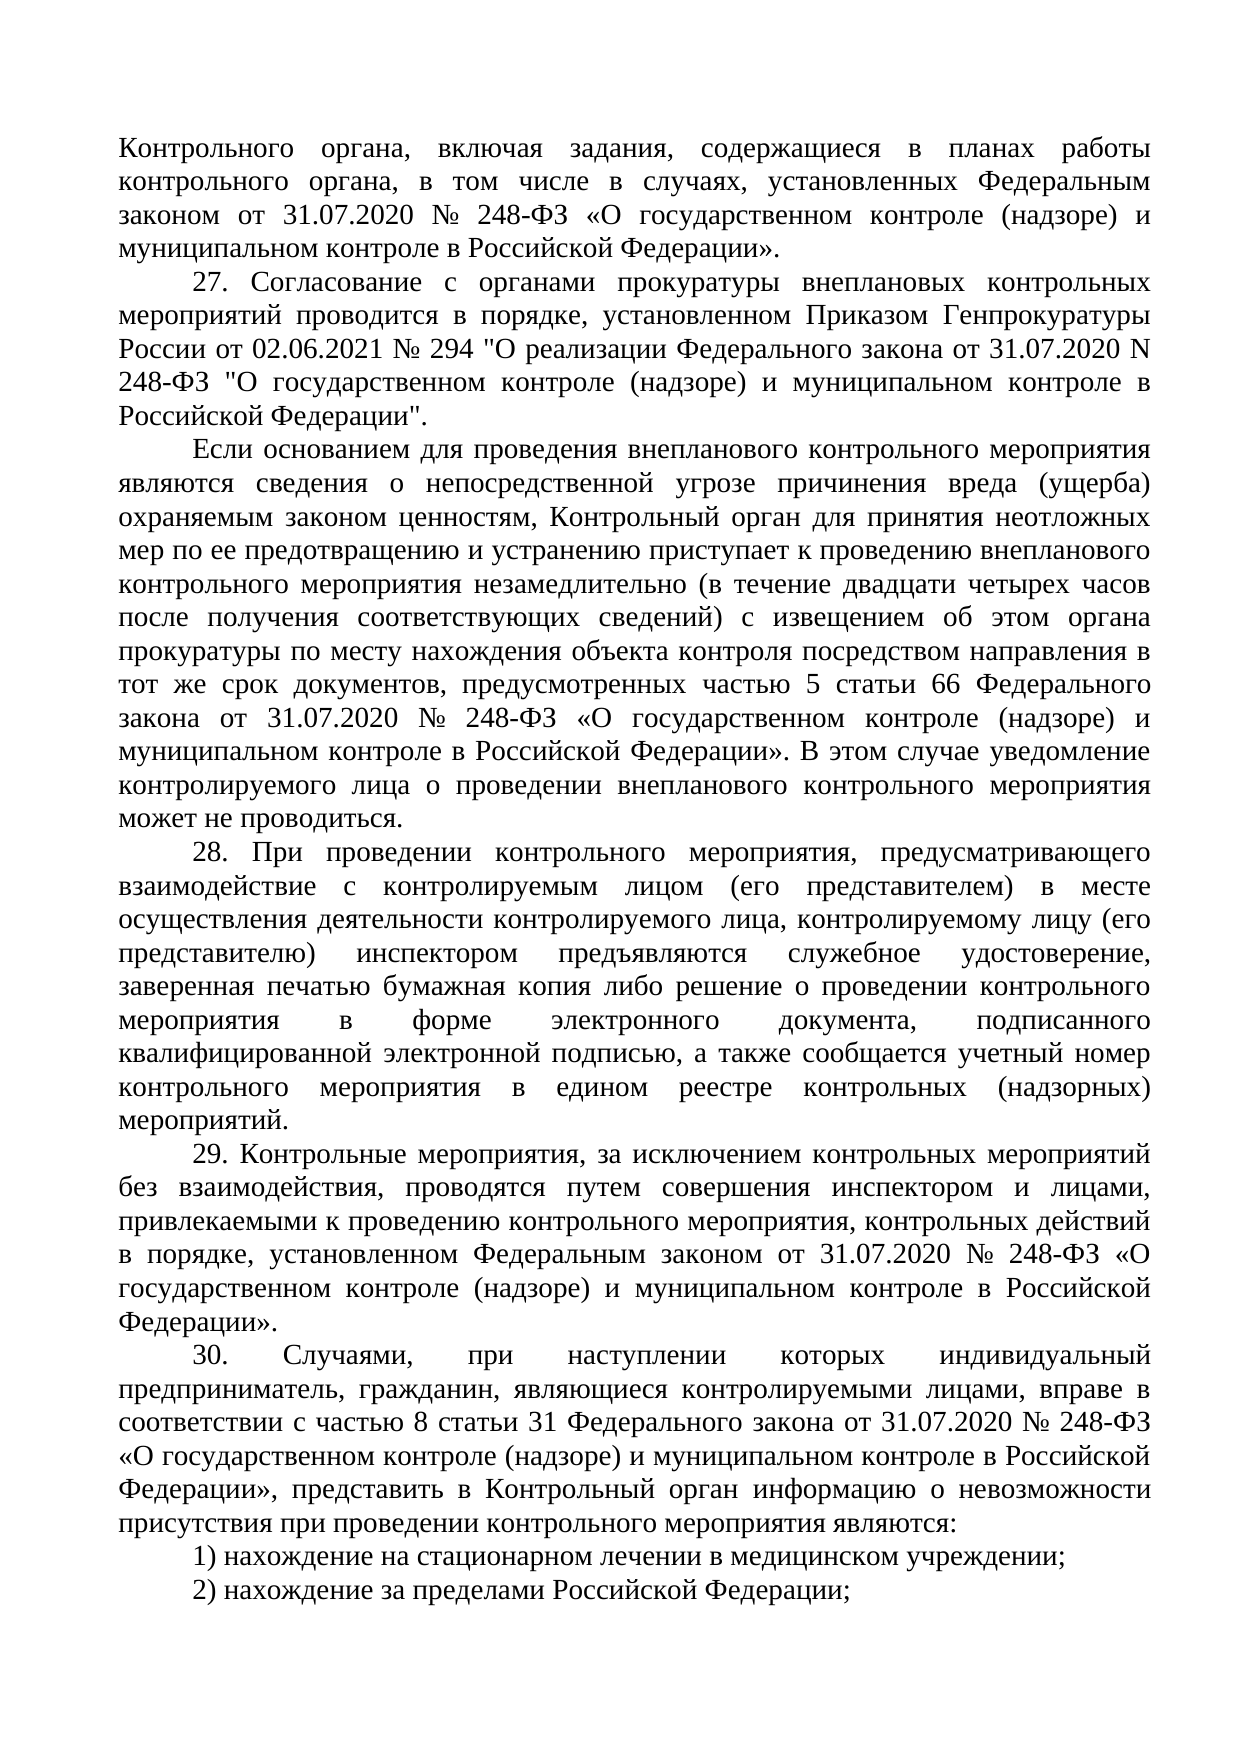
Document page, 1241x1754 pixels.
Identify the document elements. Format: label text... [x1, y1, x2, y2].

text 2) нахождение за пределами Российской Федерации; [118, 1572, 1152, 1606]
text 30. Случаями, при наступлении которых индивидуальный предприниматель, гражданин, являющиеся контролируемыми лицами, вправе в соответствии с частью 8 статьи 31 Федерального закона от 31.07.2020 № 248-ФЗ «О государственном контроле (надзоре) и муниципальном контроле в Российской Федерации», представить в Контрольный орган информацию о невозможности присутствия при проведении контрольного мероприятия являются: [118, 1337, 1152, 1538]
text 27. Согласование с органами прокуратуры внеплановых контрольных мероприятий проводится в порядке, установленном Приказом Генпрокуратуры России от 02.06.2021 № 294 "О реализации Федерального закона от 31.07.2020 N 248-ФЗ "О государственном контроле (надзоре) и муниципальном контроле в Российской Федерации". [118, 264, 1152, 432]
text 29. Контрольные мероприятия, за исключением контрольных мероприятий без взаимодействия, проводятся путем совершения инспектором и лицами, привлекаемыми к проведению контрольного мероприятия, контрольных действий в порядке, установленном Федеральным законом от 31.07.2020 № 248-ФЗ «О государственном контроле (надзоре) и муниципальном контроле в Российской Федерации». [118, 1136, 1152, 1337]
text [118, 130, 1152, 264]
text 1) нахождение на стационарном лечении в медицинском учреждении; [118, 1538, 1152, 1572]
text 28. При проведении контрольного мероприятия, предусматривающего взаимодействие с контролируемым лицом (его представителем) в месте осуществления деятельности контролируемого лица, контролируемому лицу (его представителю) инспектором предъявляются служебное удостоверение, заверенная печатью бумажная копия либо решение о проведении контрольного мероприятия в форме электронного документа, подписанного квалифицированной электронной подписью, а также сообщается учетный номер контрольного мероприятия в едином реестре контрольных (надзорных) мероприятий. [118, 834, 1152, 1136]
text Если основанием для проведения внепланового контрольного мероприятия являются сведения о непосредственной угрозе причинения вреда (ущерба) охраняемым законом ценностям, Контрольный орган для принятия неотложных мер по ее предотвращению и устранению приступает к проведению внепланового контрольного мероприятия незамедлительно (в течение двадцати четырех часов после получения соответствующих сведений) с извещением об этом органа прокуратуры по месту нахождения объекта контроля посредством направления в тот же срок документов, предусмотренных частью 5 статьи 66 Федерального закона от 31.07.2020 № 248-ФЗ «О государственном контроле (надзоре) и муниципальном контроле в Российской Федерации». В этом случае уведомление контролируемого лица о проведении внепланового контрольного мероприятия может не проводиться. [118, 432, 1152, 834]
